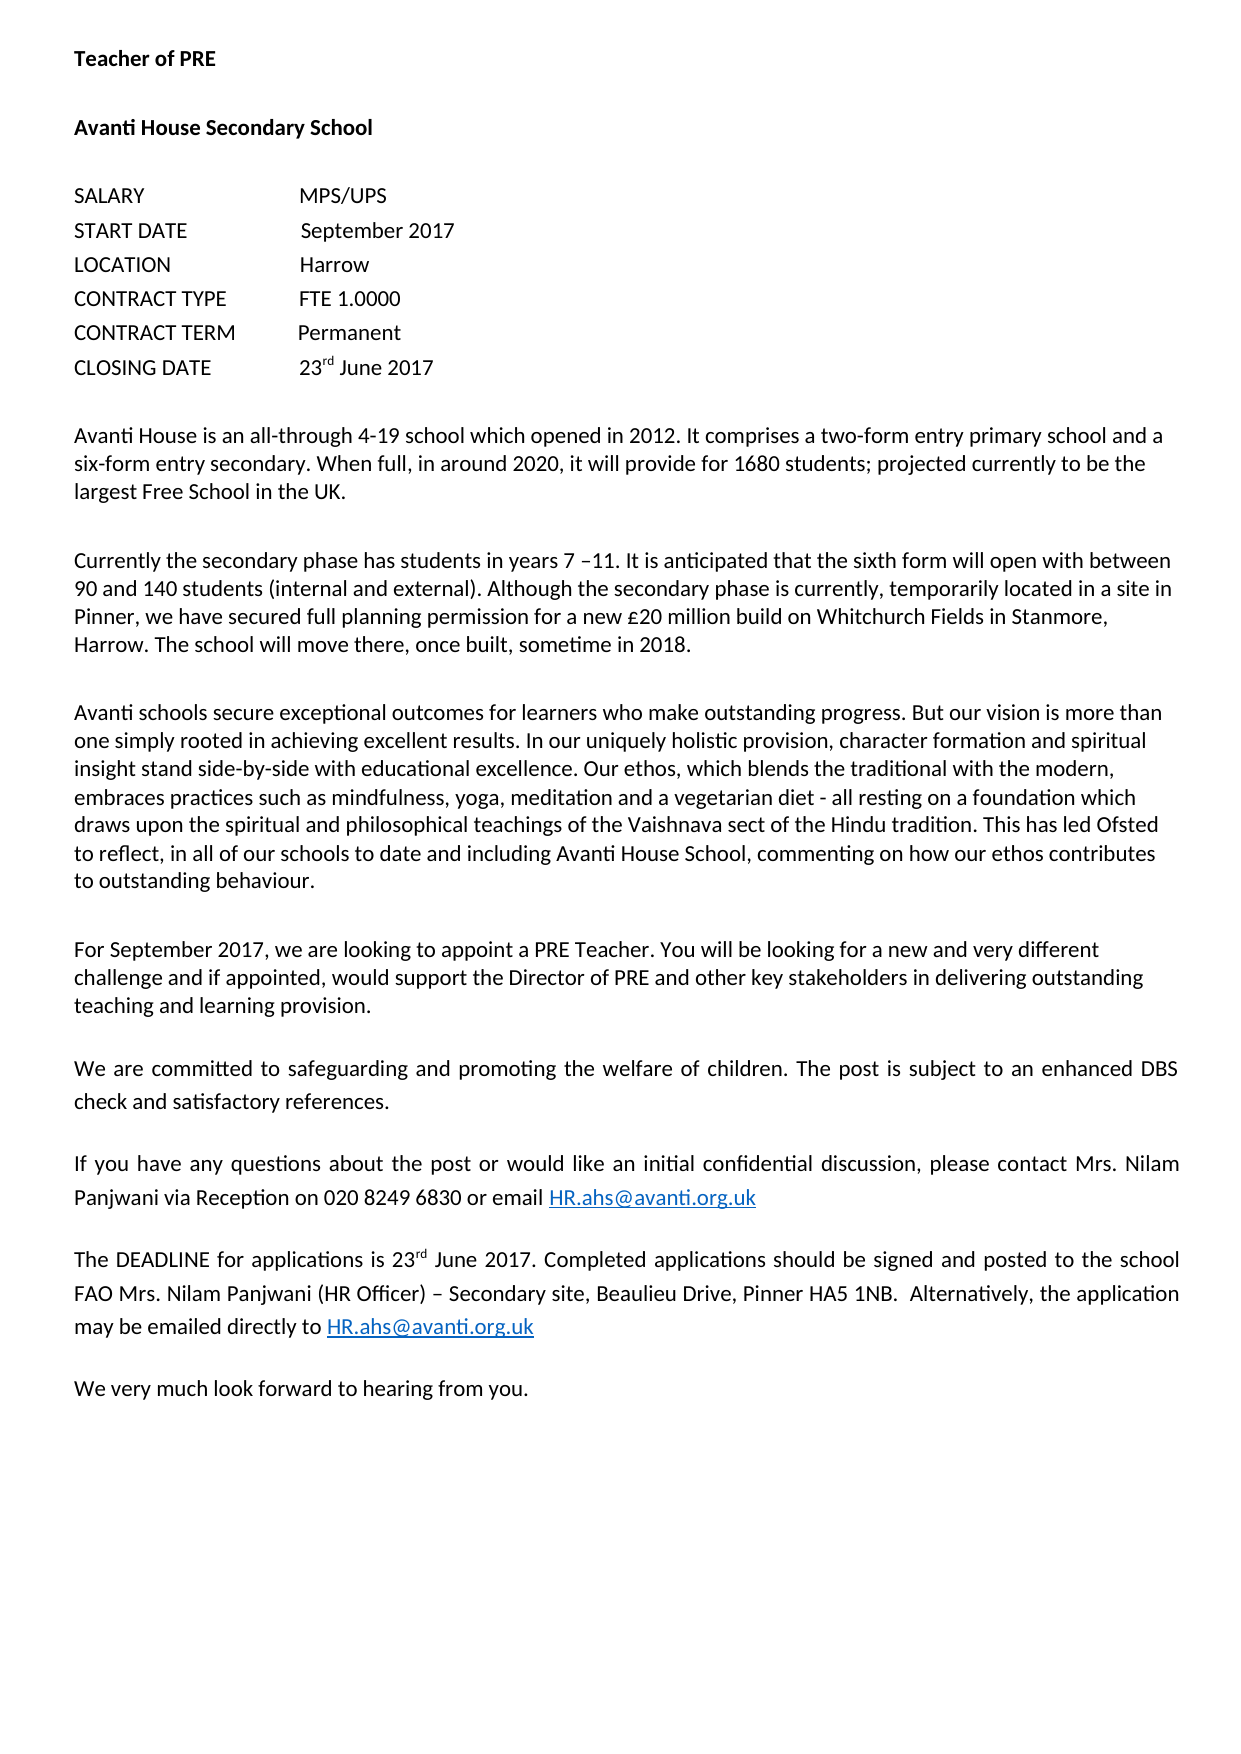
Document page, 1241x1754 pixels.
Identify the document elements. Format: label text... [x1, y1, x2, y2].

text For September 2017, we are looking to appoint a PRE Teacher. You will be looking for a new and very different challenge and if appointed, would support the Director of PRE and other key stakeholders in delivering outstanding teaching and learning provision. [74, 935, 1181, 1019]
text LOCATION Harrow [74, 250, 1181, 278]
text Avanti House Secondary School [74, 113, 1181, 141]
text We very much look forward to hearing from you. [29, 1369, 1181, 1403]
text We are committed to safeguarding and promoting the welfare of children. The post is subject to an enhanced DBS check and satisfactory references. [74, 1048, 1181, 1115]
text CONTRACT TERM Permanent [74, 318, 1181, 347]
text Avanti House is an all-through 4-19 school which opened in 2012. It comprises a two-form entry primary school and a six-form entry secondary. When full, in around 2020, it will provide for 1680 students; projected currently to be the largest Free School in the UK. [74, 421, 1181, 505]
text The DEADLINE for applications is 23rd June 2017. Completed applications should be signed and posted to the school FAO Mrs. Nilam Panjwani (HR Officer) – Secondary site, Beaulieu Drive, Pinner HA5 1NB. Alternatively, the application may be emailed directly to HR.ahs@avanti.org.uk [74, 1240, 1181, 1340]
text Teacher of PRE [74, 44, 1181, 72]
text Avanti schools secure exceptional outcomes for learners who make outstanding progress. But our vision is more than one simply rooted in achieving excellent results. In our uniquely holistic provision, character formation and spiritual insight stand side-by-side with educational excellence. Our ethos, which blends the traditional with the modern, embraces practices such as mindfulness, yoga, meditation and a vegetarian diet - all resting on a foundation which draws upon the spiritual and philosophical teachings of the Vaishnava sect of the Hindu tradition. This has led Ofsted to reflect, in all of our schools to date and including Avanti House School, commenting on how our ethos contributes to outstanding behaviour. [74, 698, 1181, 895]
text CLOSING DATE 23rd June 2017 [74, 353, 1181, 381]
text CONTRACT TYPE FTE 1.0000 [74, 284, 1181, 312]
text SALARY MPS/UPS [74, 181, 1181, 209]
text Currently the secondary phase has students in years 7 –11. It is anticipated that the sixth form will open with between 90 and 140 students (internal and external). Although the secondary phase is currently, temporarily located in a site in Pinner, we have secured full planning permission for a new £20 million build on Whitchurch Fields in Stanmore, Harrow. The school will move there, once built, sometime in 2018. [74, 546, 1181, 658]
text START DATE September 2017 [74, 216, 1181, 244]
text If you have any questions about the post or would like an initial confidential discussion, please contact Mrs. Nilam Panjwani via Reception on 020 8249 6830 or email HR.ahs@avanti.org.uk [74, 1144, 1181, 1211]
